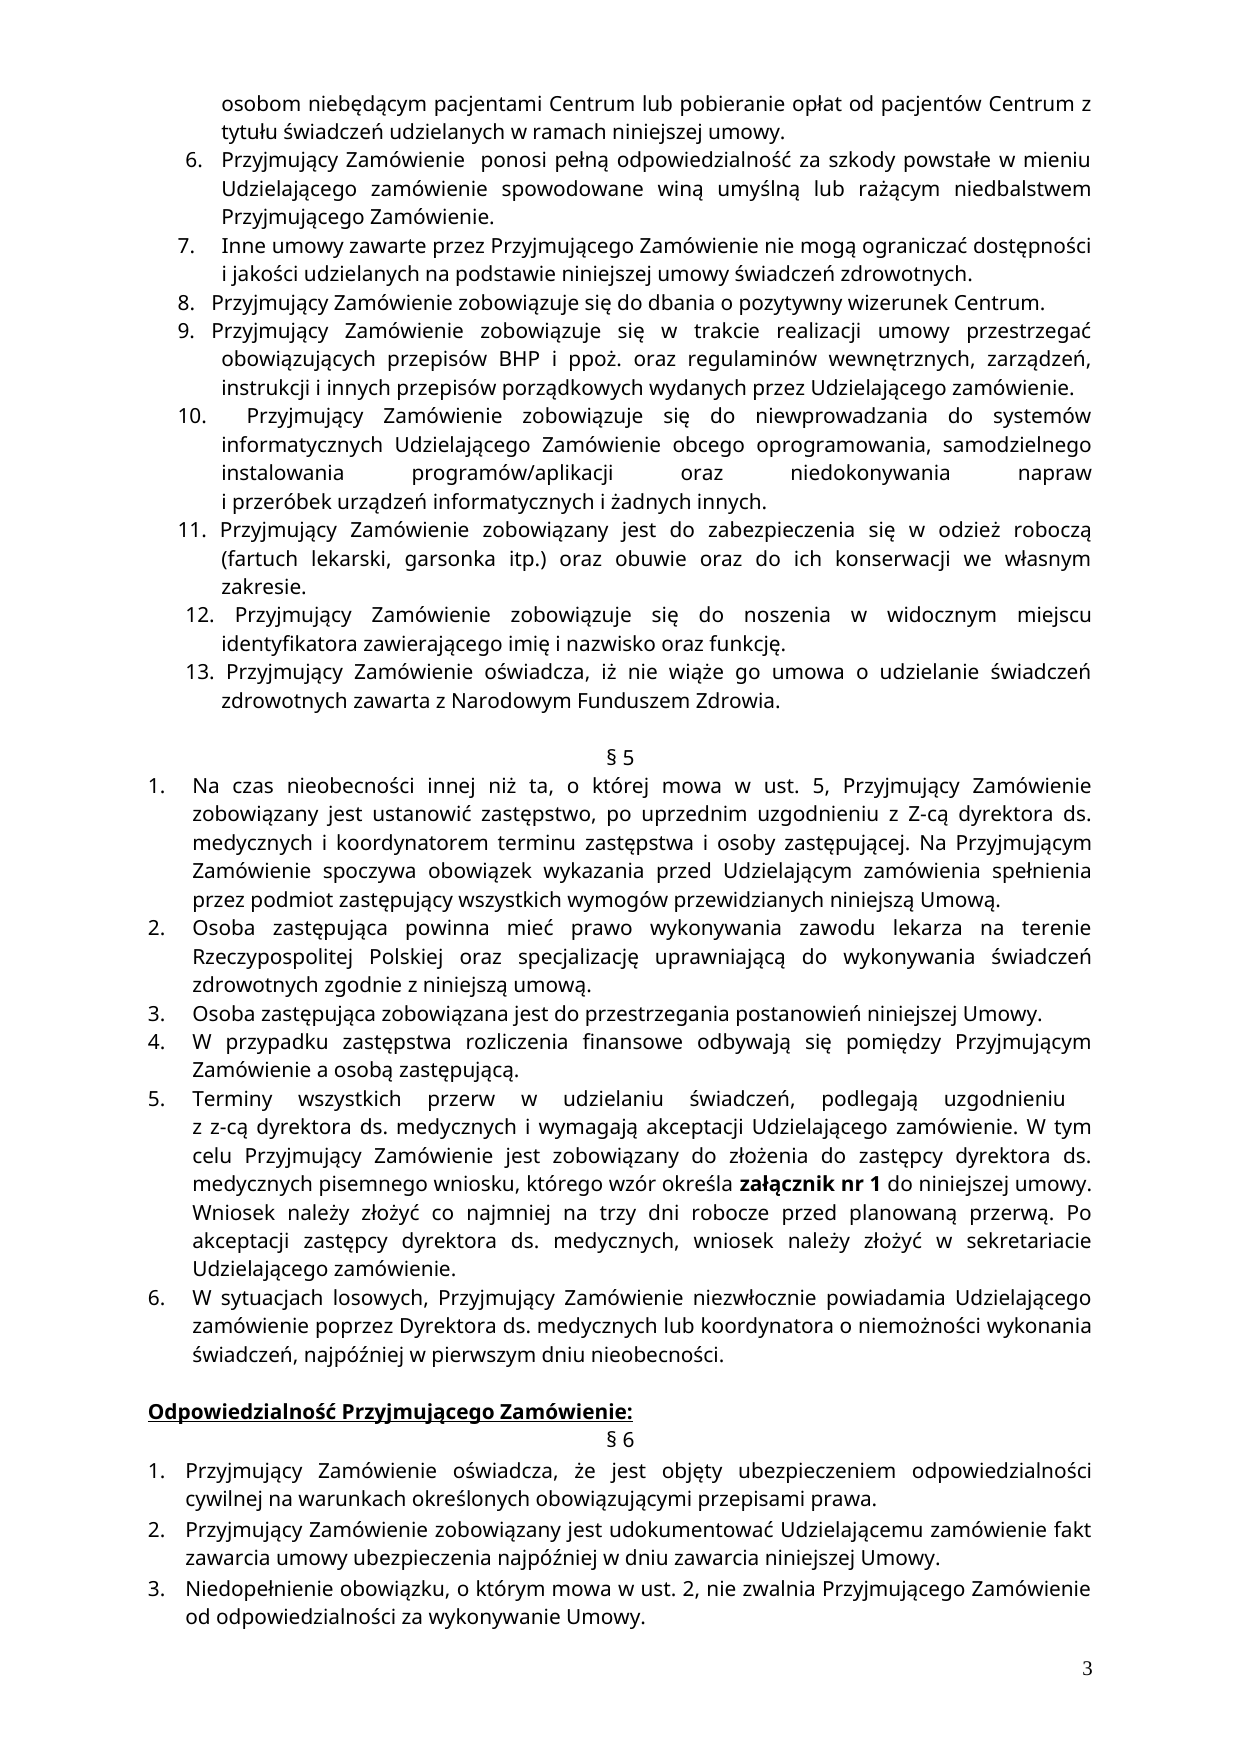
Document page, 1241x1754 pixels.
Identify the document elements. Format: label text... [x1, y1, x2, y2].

text 13. Przyjmujący Zamówienie oświadcza, iż nie wiąże go umowa o udzielanie świadczeń zdrowotnych zawarta z Narodowym Funduszem Zdrowia. [185, 657, 1093, 714]
list W sytuacjach losowych, Przyjmujący Zamówienie niezwłocznie powiadamia Udzielającego zamówienie poprzez Dyrektora ds. medycznych lub koordynatora o niemożności wykonania świadczeń, najpóźniej w pierwszym dniu nieobecności. [148, 1283, 1093, 1368]
text § 5 [148, 743, 1093, 771]
text 6. Przyjmujący Zamówienie ponosi pełną odpowiedzialność za szkody powstałe w mieniu Udzielającego zamówienie spowodowane winą umyślną lub rażącym niedbalstwem Przyjmującego Zamówienie. [185, 146, 1093, 231]
text 10. Przyjmujący Zamówienie zobowiązuje się do niewprowadzania do systemów informatycznych Udzielającego Zamówienie obcego oprogramowania, samodzielnego instalowania programów/aplikacji oraz niedokonywania napraw i przeróbek urządzeń informatycznych i żadnych innych. [177, 401, 1093, 515]
list Przyjmujący Zamówienie zobowiązany jest udokumentować Udzielającemu zamówienie fakt zawarcia umowy ubezpieczenia najpóźniej w dniu zawarcia niniejszej Umowy. [148, 1515, 1093, 1572]
text 9. Przyjmujący Zamówienie zobowiązuje się w trakcie realizacji umowy przestrzegać obowiązujących przepisów BHP i ppoż. oraz regulaminów wewnętrznych, zarządzeń, instrukcji i innych przepisów porządkowych wydanych przez Udzielającego zamówienie. [177, 316, 1093, 401]
text Odpowiedzialność Przyjmującego Zamówienie: [148, 1397, 1093, 1425]
list Osoba zastępująca powinna mieć prawo wykonywania zawodu lekarza na terenie Rzeczypospolitej Polskiej oraz specjalizację uprawniającą do wykonywania świadczeń zdrowotnych zgodnie z niniejszą umową. [148, 913, 1093, 999]
list Na czas nieobecności innej niż ta, o której mowa w ust. 5, Przyjmujący Zamówienie zobowiązany jest ustanowić zastępstwo, po uprzednim uzgodnieniu z Z-cą dyrektora ds. medycznych i koordynatorem terminu zastępstwa i osoby zastępującej. Na Przyjmującym Zamówienie spoczywa obowiązek wykazania przed Udzielającym zamówienia spełnienia przez podmiot zastępujący wszystkich wymogów przewidzianych niniejszą Umową. [148, 771, 1093, 913]
text 11. Przyjmujący Zamówienie zobowiązany jest do zabezpieczenia się w odzież roboczą (fartuch lekarski, garsonka itp.) oraz obuwie oraz do ich konserwacji we własnym zakresie. [177, 515, 1093, 601]
list Niedopełnienie obowiązku, o którym mowa w ust. 2, nie zwalnia Przyjmującego Zamówienie od odpowiedzialności za wykonywanie Umowy. [148, 1574, 1093, 1631]
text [185, 89, 1093, 146]
list W przypadku zastępstwa rozliczenia finansowe odbywają się pomiędzy Przyjmującym Zamówienie a osobą zastępującą. [148, 1027, 1093, 1084]
text § 6 [148, 1425, 1093, 1454]
text 12. Przyjmujący Zamówienie zobowiązuje się do noszenia w widocznym miejscu identyfikatora zawierającego imię i nazwisko oraz funkcję. [185, 601, 1093, 657]
list Osoba zastępująca zobowiązana jest do przestrzegania postanowień niniejszej Umowy. [148, 999, 1093, 1027]
list Terminy wszystkich przerw w udzielaniu świadczeń, podlegają uzgodnieniu z z-cą dyrektora ds. medycznych i wymagają akceptacji Udzielającego zamówienie. W tym celu Przyjmujący Zamówienie jest zobowiązany do złożenia do zastępcy dyrektora ds. medycznych pisemnego wniosku, którego wzór określa załącznik nr 1 do niniejszej umowy. Wniosek należy złożyć co najmniej na trzy dni robocze przed planowaną przerwą. Po akceptacji zastępcy dyrektora ds. medycznych, wniosek należy złożyć w sekretariacie Udzielającego zamówienie. [148, 1084, 1093, 1283]
text 7. Inne umowy zawarte przez Przyjmującego Zamówienie nie mogą ograniczać dostępności i jakości udzielanych na podstawie niniejszej umowy świadczeń zdrowotnych. [177, 231, 1093, 288]
list Przyjmujący Zamówienie oświadcza, że jest objęty ubezpieczeniem odpowiedzialności cywilnej na warunkach określonych obowiązującymi przepisami prawa. [148, 1456, 1093, 1513]
text 8. Przyjmujący Zamówienie zobowiązuje się do dbania o pozytywny wizerunek Centrum. [177, 288, 1093, 316]
